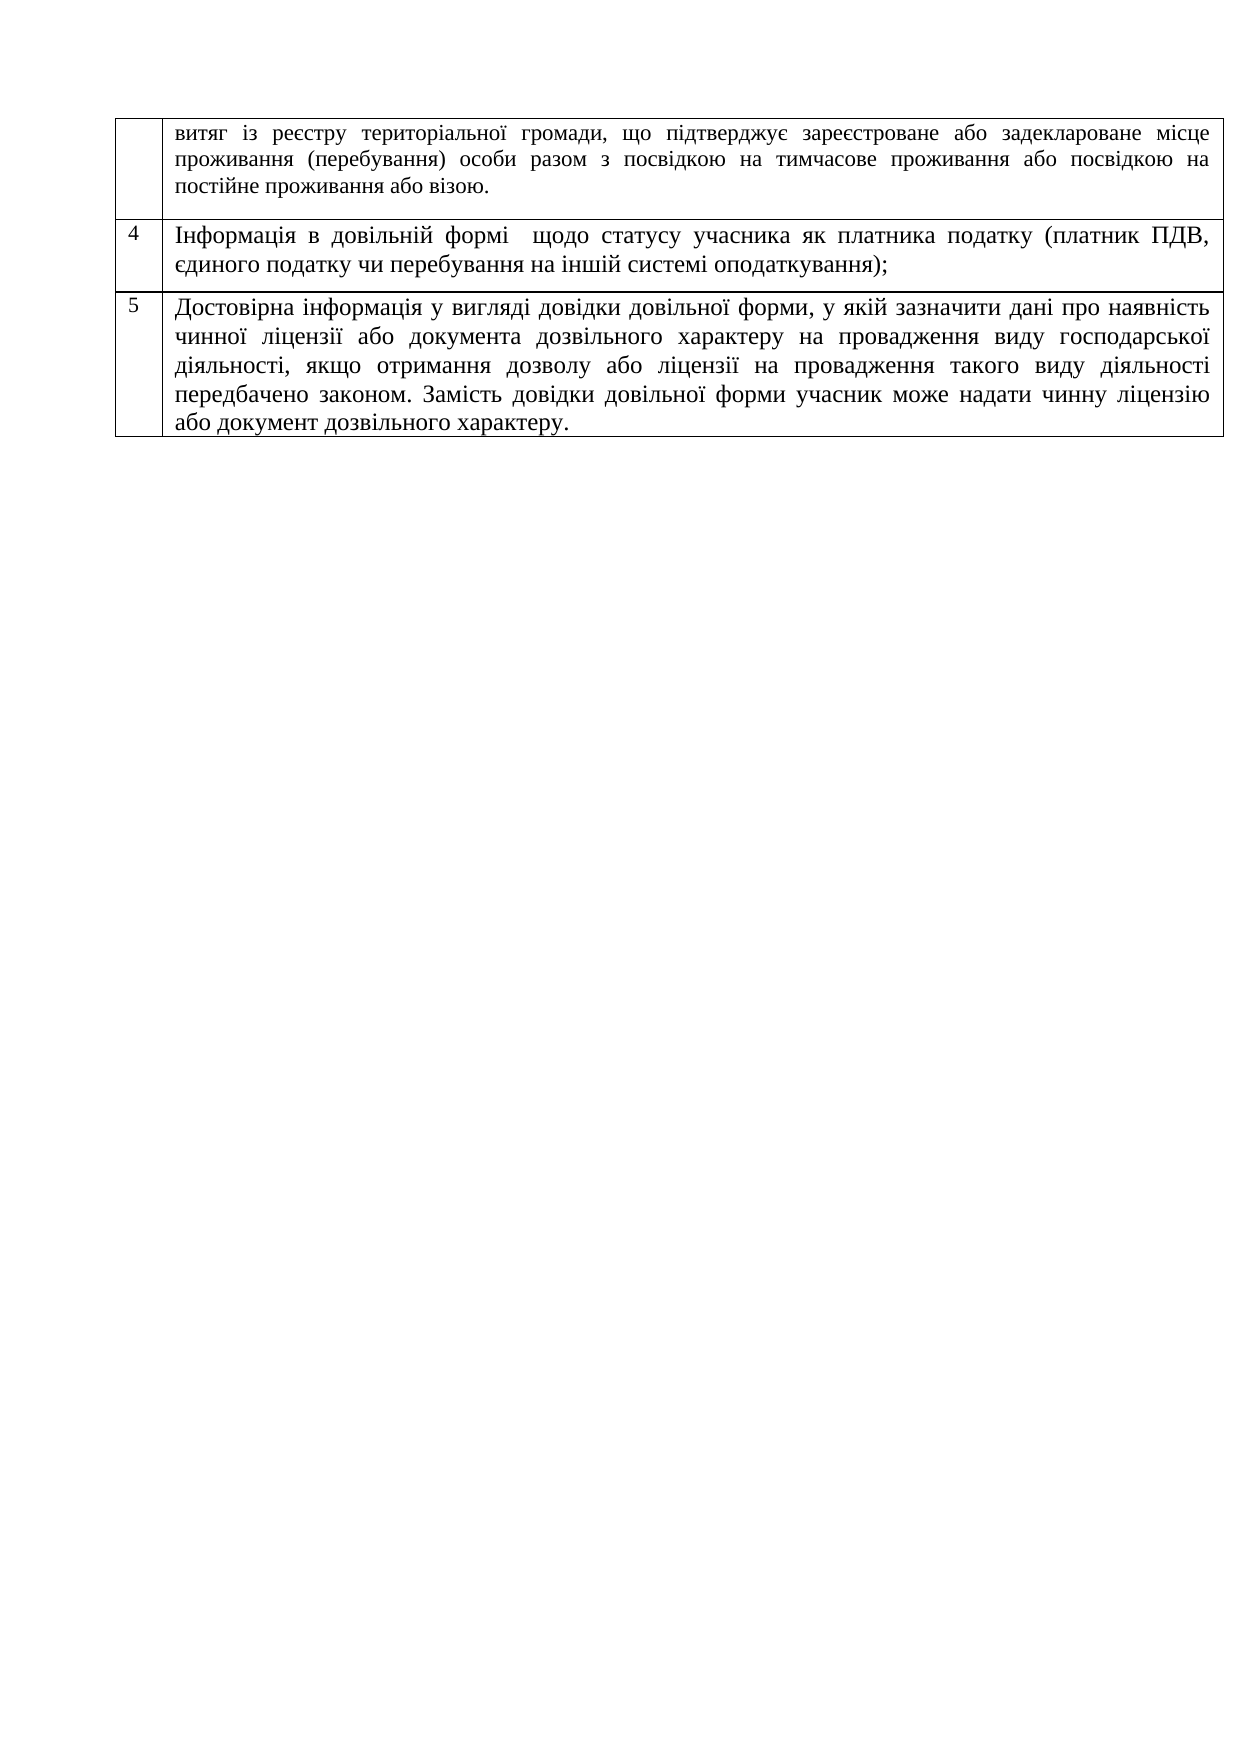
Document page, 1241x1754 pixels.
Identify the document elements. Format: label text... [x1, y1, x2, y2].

table_cell 5 [116, 293, 162, 436]
table_cell Достовірна інформація у вигляді довідки довільної форми, у якій зазначити дані про наявність чинної ліцензії або документа дозвільного характеру на провадження виду господарської діяльності, якщо отримання дозволу або ліцензії на провадження такого виду діяльності передбачено законом. Замість довідки довільної форми учасник може надати чинну ліцензію або документ дозвільного характеру. [163, 293, 1223, 436]
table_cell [163, 119, 1223, 219]
table_cell Інформація в довільній формі щодо статусу учасника як платника податку (платник ПДВ, єдиного податку чи перебування на іншій системі оподаткування); [163, 220, 1223, 291]
table_cell [116, 119, 162, 219]
table_cell 4 [116, 220, 162, 291]
